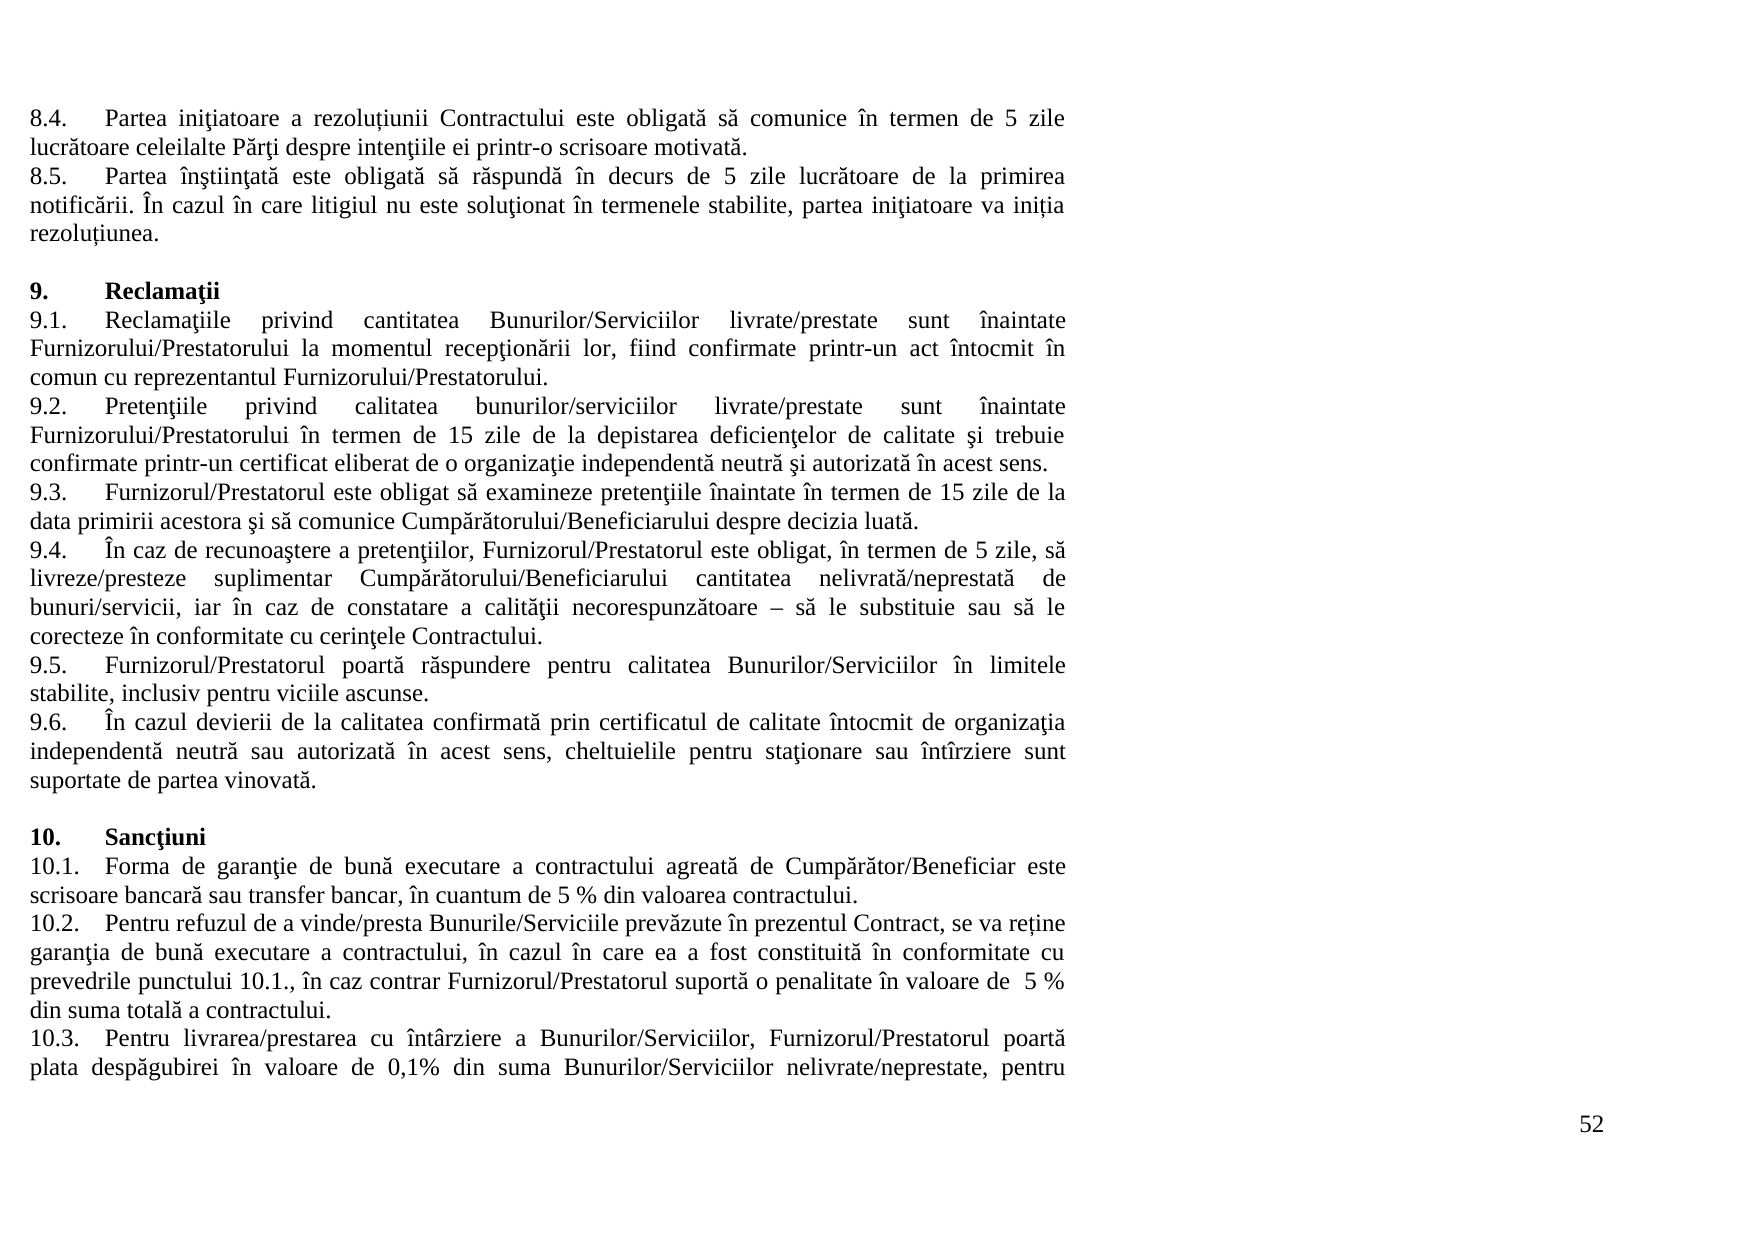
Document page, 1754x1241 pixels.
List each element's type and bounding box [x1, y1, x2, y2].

table_header [18, 104, 1078, 1081]
